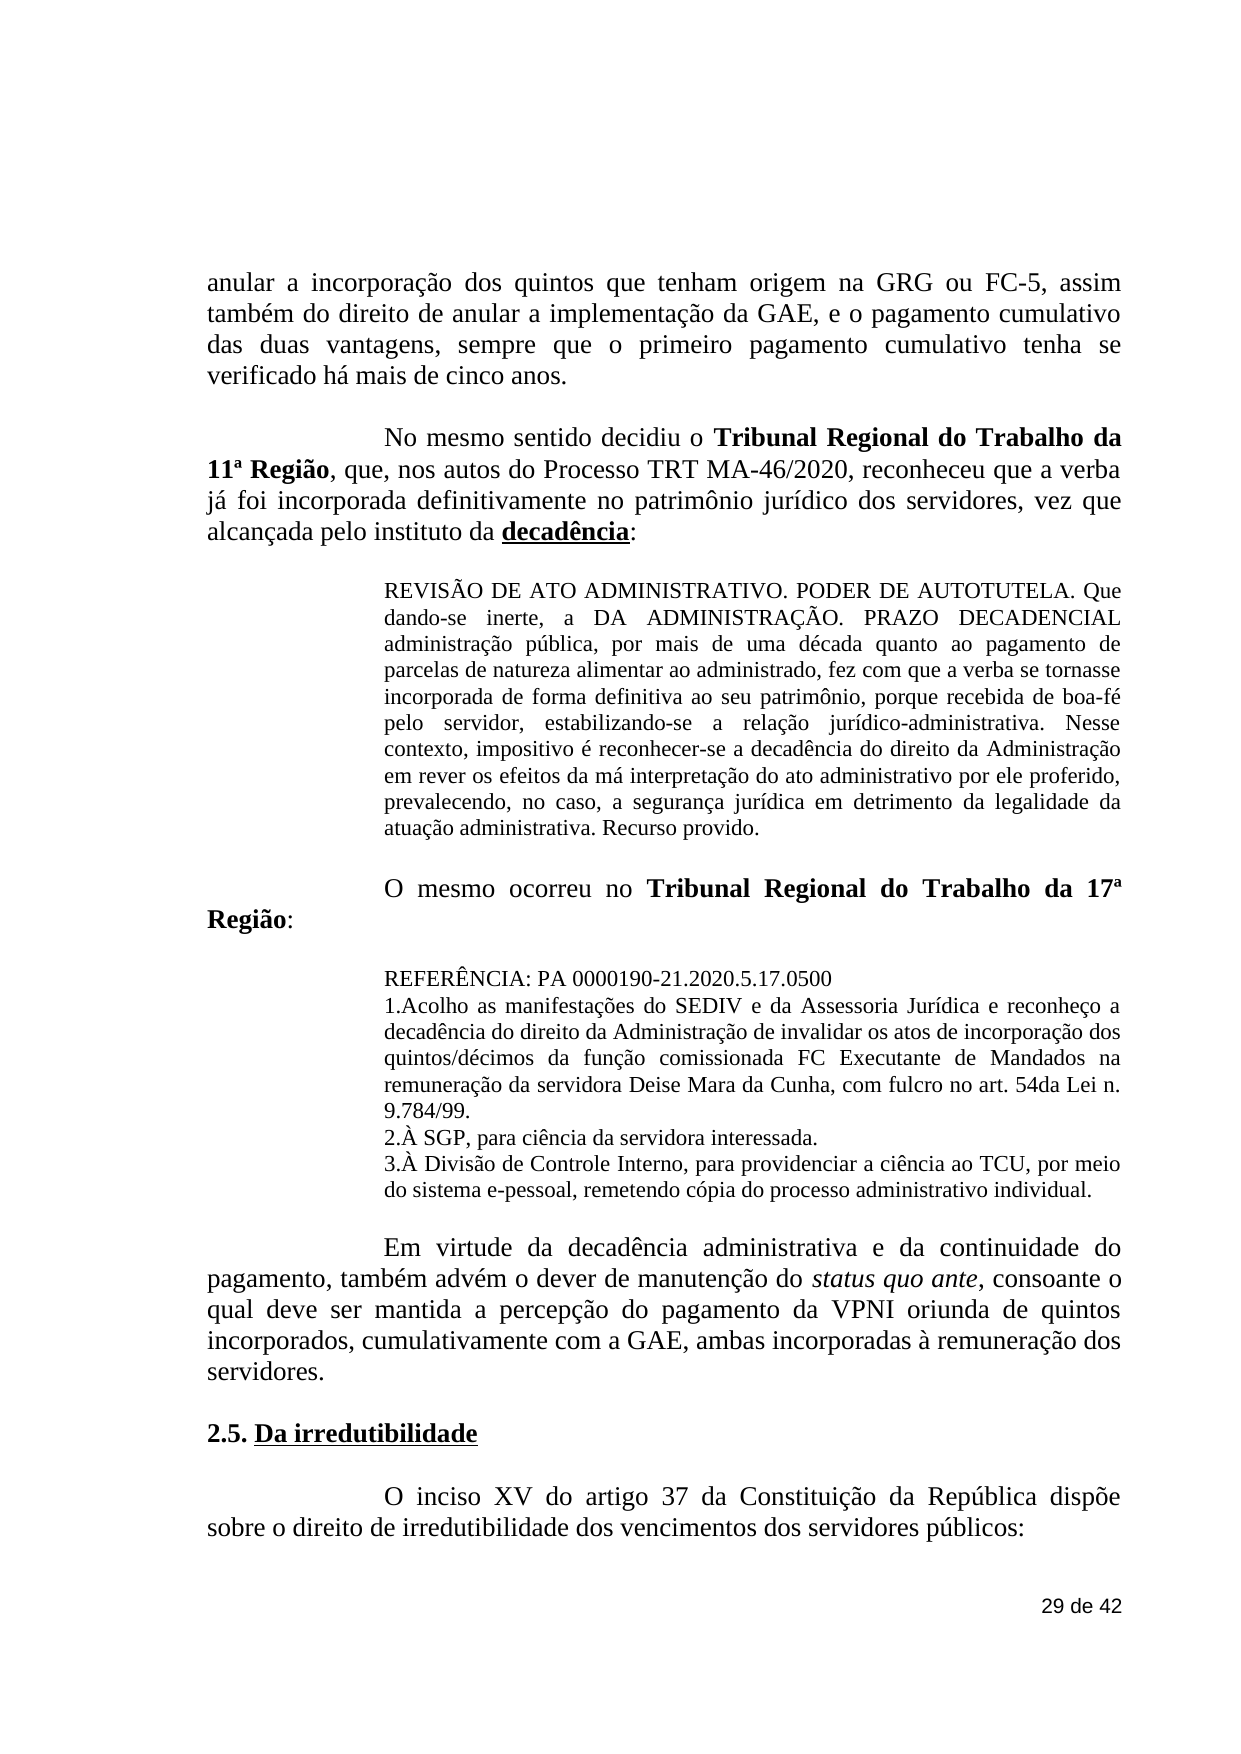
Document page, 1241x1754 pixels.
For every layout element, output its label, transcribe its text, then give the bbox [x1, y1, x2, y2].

text 2.À SGP, para ciência da servidora interessada. [384, 1123, 1122, 1150]
text 2.5. Da irredutibilidade [207, 1417, 1122, 1449]
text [207, 266, 1122, 390]
text No mesmo sentido decidiu o Tribunal Regional do Trabalho da 11ª Região, que, nos autos do Processo TRT MA-46/2020, reconheceu que a verba já foi incorporada definitivamente no patrimônio jurídico dos servidores, vez que alcançada pelo instituto da decadência: [207, 422, 1122, 546]
text Em virtude da decadência administrativa e da continuidade do pagamento, também advém o dever de manutenção do status quo ante, consoante o qual deve ser mantida a percepção do pagamento da VPNI oriunda de quintos incorporados, cumulativamente com a GAE, ambas incorporadas à remuneração dos servidores. [207, 1231, 1122, 1386]
text REVISÃO DE ATO ADMINISTRATIVO. PODER DE AUTOTUTELA. Que dando-se inerte, a DA ADMINISTRAÇÃO. PRAZO DECADENCIAL administração pública, por mais de uma década quanto ao pagamento de parcelas de natureza alimentar ao administrado, fez com que a verba se tornasse incorporada de forma definitiva ao seu patrimônio, porque recebida de boa-fé pelo servidor, estabilizando-se a relação jurídico-administrativa. Nesse contexto, impositivo é reconhecer-se a decadência do direito da Administração em rever os efeitos da má interpretação do ato administrativo por ele proferido, prevalecendo, no caso, a segurança jurídica em detrimento da legalidade da atuação administrativa. Recurso provido. [384, 577, 1122, 841]
text REFERÊNCIA: PA 0000190-21.2020.5.17.0500 [384, 965, 1122, 992]
text 3.À Divisão de Controle Interno, para providenciar a ciência ao TCU, por meio do sistema e-pessoal, remetendo cópia do processo administrativo individual. [384, 1150, 1122, 1203]
text O mesmo ocorreu no Tribunal Regional do Trabalho da 17ª Região: [207, 872, 1122, 934]
text 1.Acolho as manifestações do SEDIV e da Assessoria Jurídica e reconheço a decadência do direito da Administração de invalidar os atos de incorporação dos quintos/décimos da função comissionada FC Executante de Mandados na remuneração da servidora Deise Mara da Cunha, com fulcro no art. 54da Lei n. 9.784/99. [384, 992, 1122, 1123]
text O inciso XV do artigo 37 da Constituição da República dispõe sobre o direito de irredutibilidade dos vencimentos dos servidores públicos: [207, 1480, 1122, 1542]
